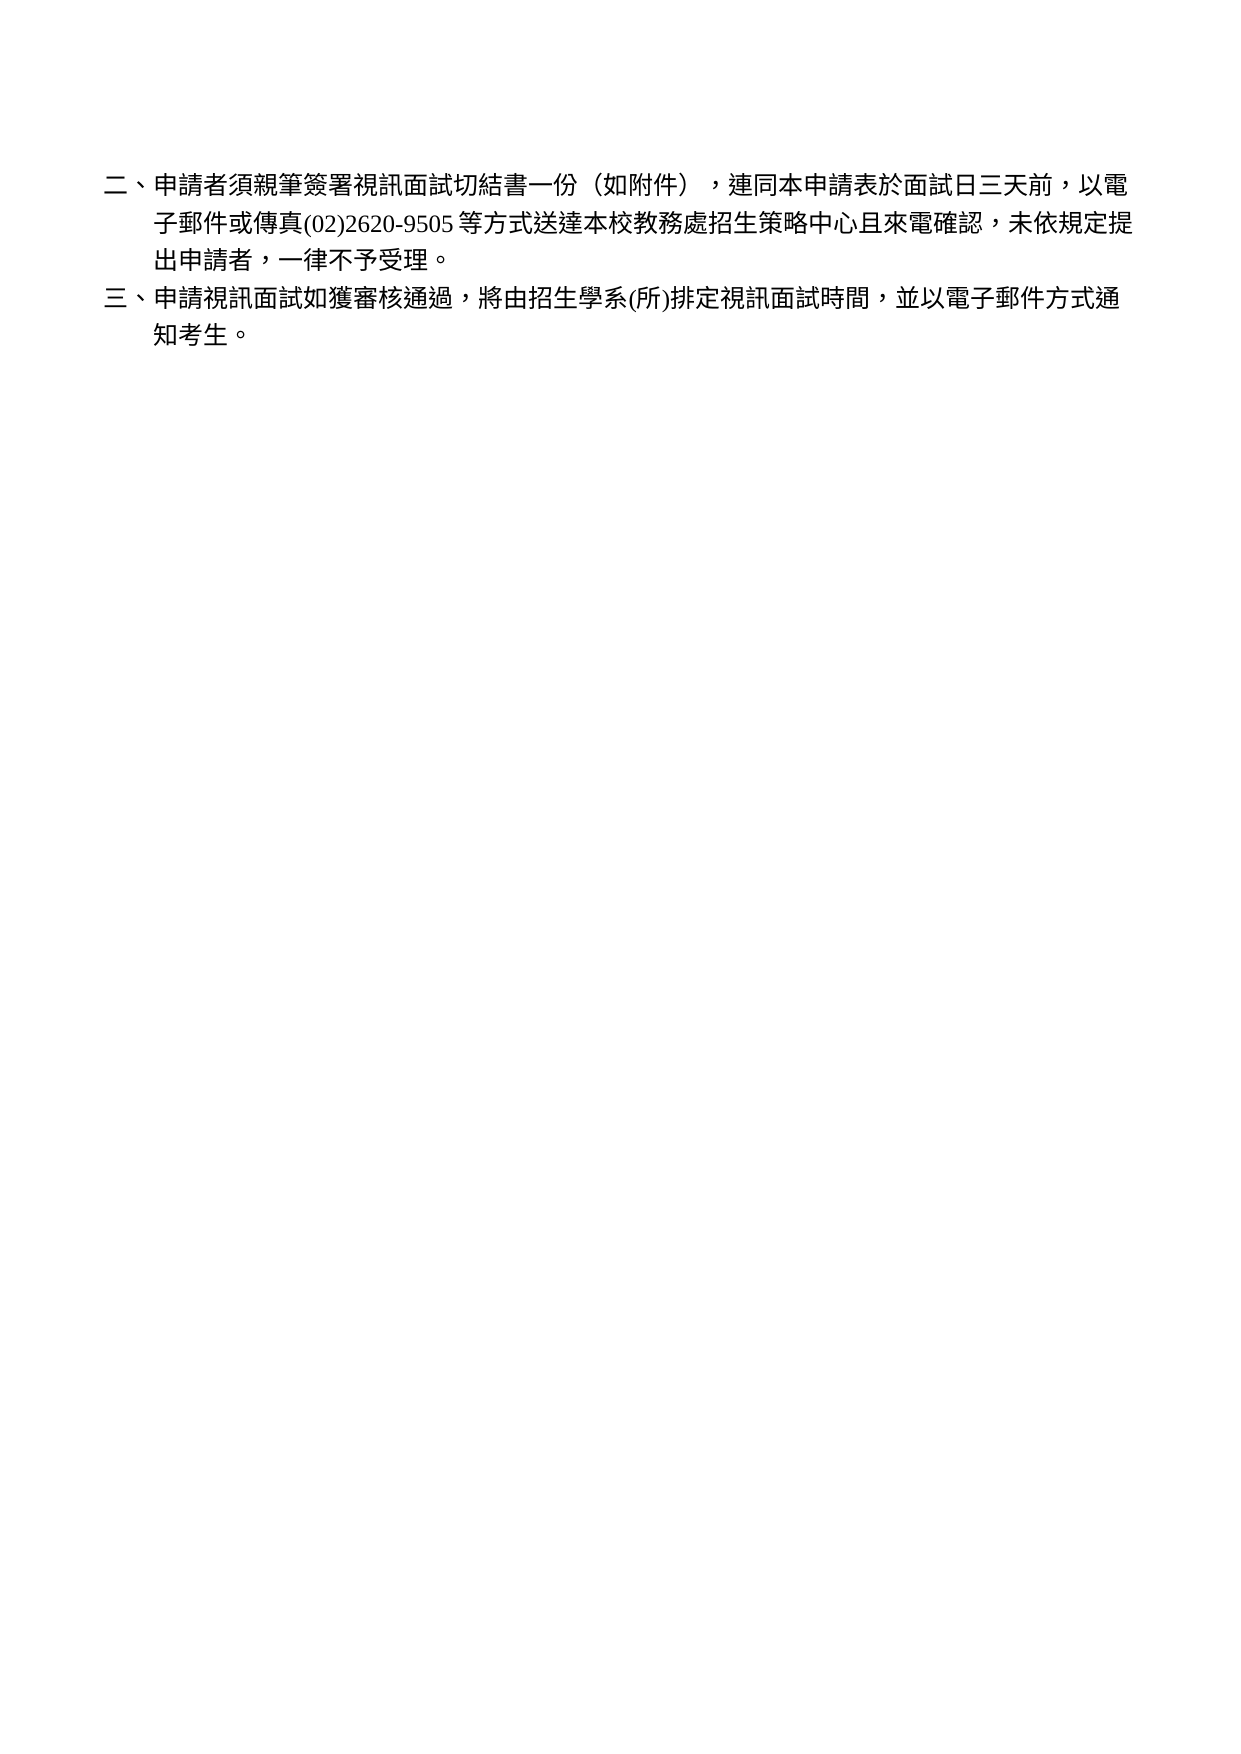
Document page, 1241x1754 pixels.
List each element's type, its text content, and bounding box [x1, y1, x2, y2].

text 二、申請者須親筆簽署視訊面試切結書一份（如附件），連同本申請表於面試日三天前，以電子郵件或傳真(02)2620-9505等方式送達本校教務處招生策略中心且來電確認，未依規定提出申請者，一律不予受理。 [103, 165, 1137, 277]
text 三、申請視訊面試如獲審核通過，將由招生學系(所)排定視訊面試時間，並以電子郵件方式通知考生。 [103, 277, 1137, 352]
